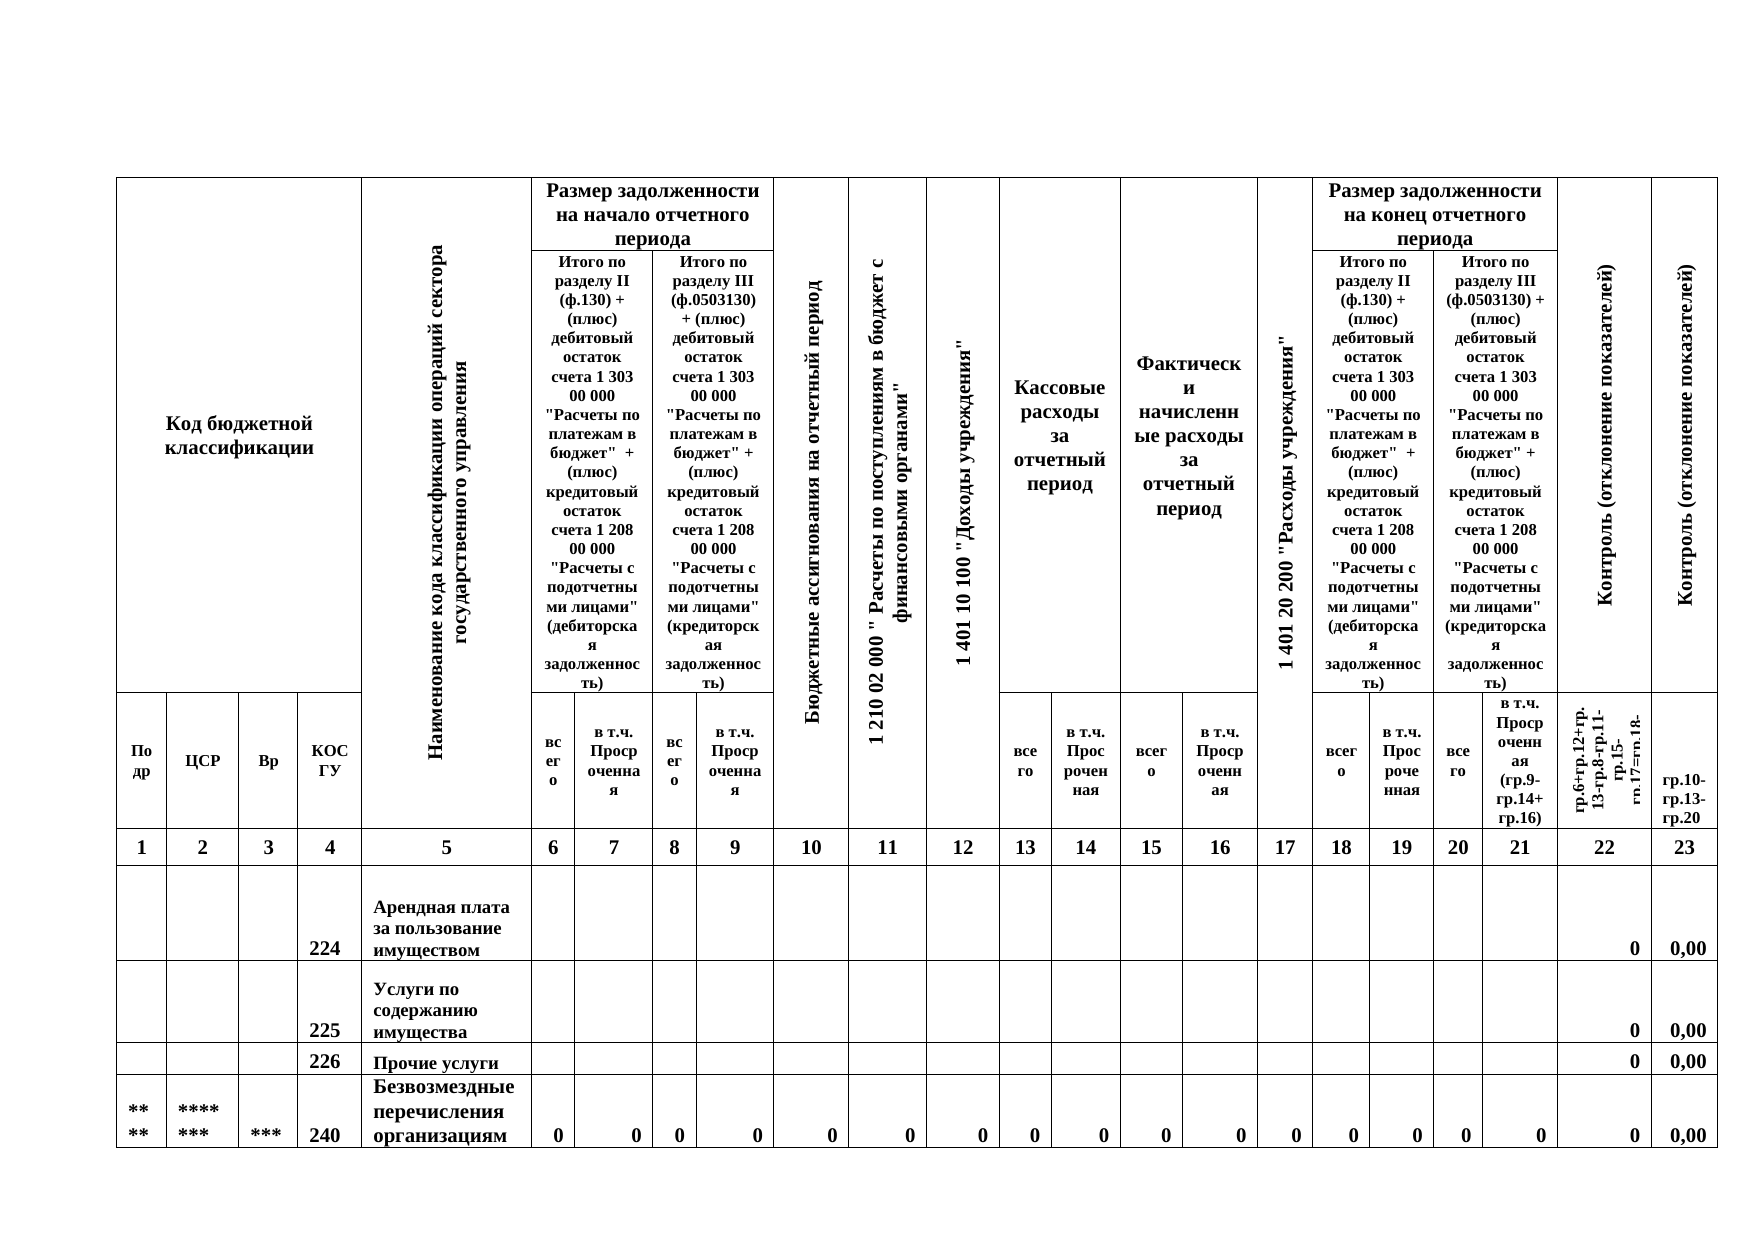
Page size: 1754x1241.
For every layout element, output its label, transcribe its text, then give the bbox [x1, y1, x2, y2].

table_header Контроль (отклонение показателей) [1652, 178, 1717, 692]
table_cell 7 [575, 829, 652, 865]
table_cell 0,00 [1652, 1043, 1717, 1073]
table_cell 0 [1313, 1075, 1369, 1147]
table_cell 3 [239, 829, 297, 865]
table_cell [1052, 866, 1120, 960]
table_cell [927, 1043, 999, 1073]
table_cell 240 [298, 1075, 361, 1147]
table_cell Итого по разделу II (ф.130) + (плюс) дебитовый остаток счета 1 303 00 000 "Расчеты по платежам в бюджет" + (плюс) кредитовый остаток счета 1 208 00 000 "Расчеты с подотчетными лицами" (дебиторская задолженность) [1313, 251, 1433, 692]
table_cell 0 [1000, 1075, 1051, 1147]
table_cell 0 [1558, 961, 1651, 1042]
table_cell 0,00 [1652, 961, 1717, 1042]
table_cell [1483, 1043, 1557, 1073]
table_cell [1313, 866, 1369, 960]
table_cell 16 [1183, 829, 1257, 865]
table_cell 0 [697, 1075, 773, 1147]
table_cell ЦСР [167, 693, 238, 827]
table_cell [1000, 1043, 1051, 1073]
table_cell [697, 1043, 773, 1073]
table_cell всего [653, 693, 696, 827]
table_cell 0 [849, 1075, 926, 1147]
table_cell [1258, 1043, 1312, 1073]
table_cell [117, 1043, 166, 1073]
table_cell [774, 866, 848, 960]
table_cell Итого по разделу II (ф.130) + (плюс) дебитовый остаток счета 1 303 00 000 "Расчеты по платежам в бюджет" + (плюс) кредитовый остаток счета 1 208 00 000 "Расчеты с подотчетными лицами" (дебиторская задолженность) [532, 251, 652, 692]
table_cell 11 [849, 829, 926, 865]
table_cell [653, 866, 696, 960]
table_cell 1 [117, 829, 166, 865]
table_cell [1483, 866, 1557, 960]
table_cell Итого по разделу III (ф.0503130) + (плюс) дебитовый остаток счета 1 303 00 000 "Расчеты по платежам в бюджет" + (плюс) кредитовый остаток счета 1 208 00 000 "Расчеты с подотчетными лицами" (кредиторская задолженность) [1434, 251, 1557, 692]
table_cell 6 [532, 829, 574, 865]
table_cell [1052, 961, 1120, 1042]
table_cell [239, 961, 297, 1042]
table_cell [927, 866, 999, 960]
table_cell [1052, 1043, 1120, 1073]
table_cell [697, 866, 773, 960]
table_cell Услуги по содержанию имущества [362, 961, 531, 1042]
table_cell в т.ч. Просроченная [697, 693, 773, 827]
table_cell [575, 961, 652, 1042]
table_cell 0 [774, 1075, 848, 1147]
table_cell 0 [653, 1075, 696, 1147]
table_header 1 401 20 200 "Расходы учреждения" [1258, 178, 1312, 827]
table_cell [532, 866, 574, 960]
table_cell [167, 1043, 238, 1073]
table_cell всего [1121, 693, 1182, 827]
table_cell 9 [697, 829, 773, 865]
table_header Бюджетные ассигнования на отчетный период [774, 178, 848, 827]
table_cell 0 [1558, 1043, 1651, 1073]
table_cell ******* [167, 1075, 238, 1147]
table_cell [239, 1043, 297, 1073]
table_cell 0,00 [1652, 866, 1717, 960]
table_cell [167, 961, 238, 1042]
table_cell 14 [1052, 829, 1120, 865]
table_cell Прочие услуги [362, 1043, 531, 1073]
table_cell [1121, 866, 1182, 960]
table_cell 0 [1434, 1075, 1482, 1147]
table_header Наименование кода классификации операций сектора государственного управления [362, 178, 531, 827]
table_cell 8 [653, 829, 696, 865]
table_cell [849, 1043, 926, 1073]
table_cell всего [532, 693, 574, 827]
table_cell [1121, 1043, 1182, 1073]
table_cell 224 [298, 866, 361, 960]
table_cell [1370, 1043, 1433, 1073]
table_cell 17 [1258, 829, 1312, 865]
table_cell 15 [1121, 829, 1182, 865]
table_cell 10 [774, 829, 848, 865]
table_cell [1483, 961, 1557, 1042]
table_cell [117, 961, 166, 1042]
table_cell в т.ч. Просроченная [1183, 693, 1257, 827]
table_cell [532, 1043, 574, 1073]
table_header Код бюджетной классификации [117, 178, 361, 692]
table_cell Вр [239, 693, 297, 827]
table_cell гр.10-гр.13-гр.20 [1652, 693, 1717, 827]
table_cell [1183, 866, 1257, 960]
table_header Размер задолженности на начало отчетного периода [532, 178, 773, 250]
table_cell [774, 1043, 848, 1073]
table_cell 0 [1483, 1075, 1557, 1147]
table_cell в т.ч. Просроченная [575, 693, 652, 827]
table_cell 23 [1652, 829, 1717, 865]
table_cell [1183, 1043, 1257, 1073]
table_cell [1434, 961, 1482, 1042]
table_cell Подр [117, 693, 166, 827]
table_cell 0 [1558, 866, 1651, 960]
table_cell [1370, 866, 1433, 960]
table_cell [1258, 866, 1312, 960]
table_cell 0 [1052, 1075, 1120, 1147]
table_cell 21 [1483, 829, 1557, 865]
table_cell [575, 866, 652, 960]
table_cell [1000, 961, 1051, 1042]
table_cell 4 [298, 829, 361, 865]
table_cell 22 [1558, 829, 1651, 865]
table_cell *** [239, 1075, 297, 1147]
table_cell 0 [1258, 1075, 1312, 1147]
table_cell 226 [298, 1043, 361, 1073]
table_cell [532, 961, 574, 1042]
table_cell [653, 961, 696, 1042]
table_cell 18 [1313, 829, 1369, 865]
table_cell 0 [1558, 1075, 1651, 1147]
table_header 1 401 10 100 "Доходы учреждения" [927, 178, 999, 827]
table_cell в т.ч. Просроченная (гр.9-гр.14+гр.16) [1483, 693, 1557, 827]
table_cell [1313, 1043, 1369, 1073]
table_cell 13 [1000, 829, 1051, 865]
table_cell [1370, 961, 1433, 1042]
table_cell всего [1000, 693, 1051, 827]
table_cell [1258, 961, 1312, 1042]
table_cell 0,00 [1652, 1075, 1717, 1147]
table_cell [239, 866, 297, 960]
table_cell 2 [167, 829, 238, 865]
table_cell [1183, 961, 1257, 1042]
table_cell [1434, 866, 1482, 960]
table_cell КОСГУ [298, 693, 361, 827]
table_cell 20 [1434, 829, 1482, 865]
table_cell 19 [1370, 829, 1433, 865]
table_cell [927, 961, 999, 1042]
table_cell [849, 961, 926, 1042]
table_cell [653, 1043, 696, 1073]
table_cell Итого по разделу III (ф.0503130) + (плюс) дебитовый остаток счета 1 303 00 000 "Расчеты по платежам в бюджет" + (плюс) кредитовый остаток счета 1 208 00 000 "Расчеты с подотчетными лицами" (кредиторская задолженность) [653, 251, 773, 692]
table_cell **** [117, 1075, 166, 1147]
table_cell 225 [298, 961, 361, 1042]
table_header Размер задолженности на конец отчетного периода [1313, 178, 1557, 250]
table_header Контроль (отклонение показателей) [1558, 178, 1651, 692]
table_cell 0 [1183, 1075, 1257, 1147]
table_cell [849, 866, 926, 960]
table_cell Безвозмездные перечисления организациям [362, 1075, 531, 1147]
table_header 1 210 02 000 " Расчеты по поступлениям в бюджет с финансовыми органами" [849, 178, 926, 827]
table_cell в т.ч. Просроченная [1370, 693, 1433, 827]
table_cell [167, 866, 238, 960]
table_cell [1313, 961, 1369, 1042]
table_cell в т.ч. Просроченная [1052, 693, 1120, 827]
table_header Фактически начисленные расходы за отчетный период [1121, 178, 1257, 692]
table_cell всего [1313, 693, 1369, 827]
table_cell 0 [575, 1075, 652, 1147]
table_cell 5 [362, 829, 531, 865]
table_cell 0 [1121, 1075, 1182, 1147]
table_cell Арендная плата за пользование имуществом [362, 866, 531, 960]
table_cell 12 [927, 829, 999, 865]
table_cell [575, 1043, 652, 1073]
table_cell [774, 961, 848, 1042]
table_cell гр.6+гр.12+гр.13-гр.8-гр.11-гр.15-гр.17=гр.18-гр.20 [1558, 693, 1651, 827]
table_cell 0 [532, 1075, 574, 1147]
table_cell [697, 961, 773, 1042]
table_cell [117, 866, 166, 960]
table_cell 0 [927, 1075, 999, 1147]
table_cell [1121, 961, 1182, 1042]
table_cell 0 [1370, 1075, 1433, 1147]
table_cell [1000, 866, 1051, 960]
table_header Кассовые расходы за отчетный период [1000, 178, 1120, 692]
table_cell [1434, 1043, 1482, 1073]
table_cell всего [1434, 693, 1482, 827]
